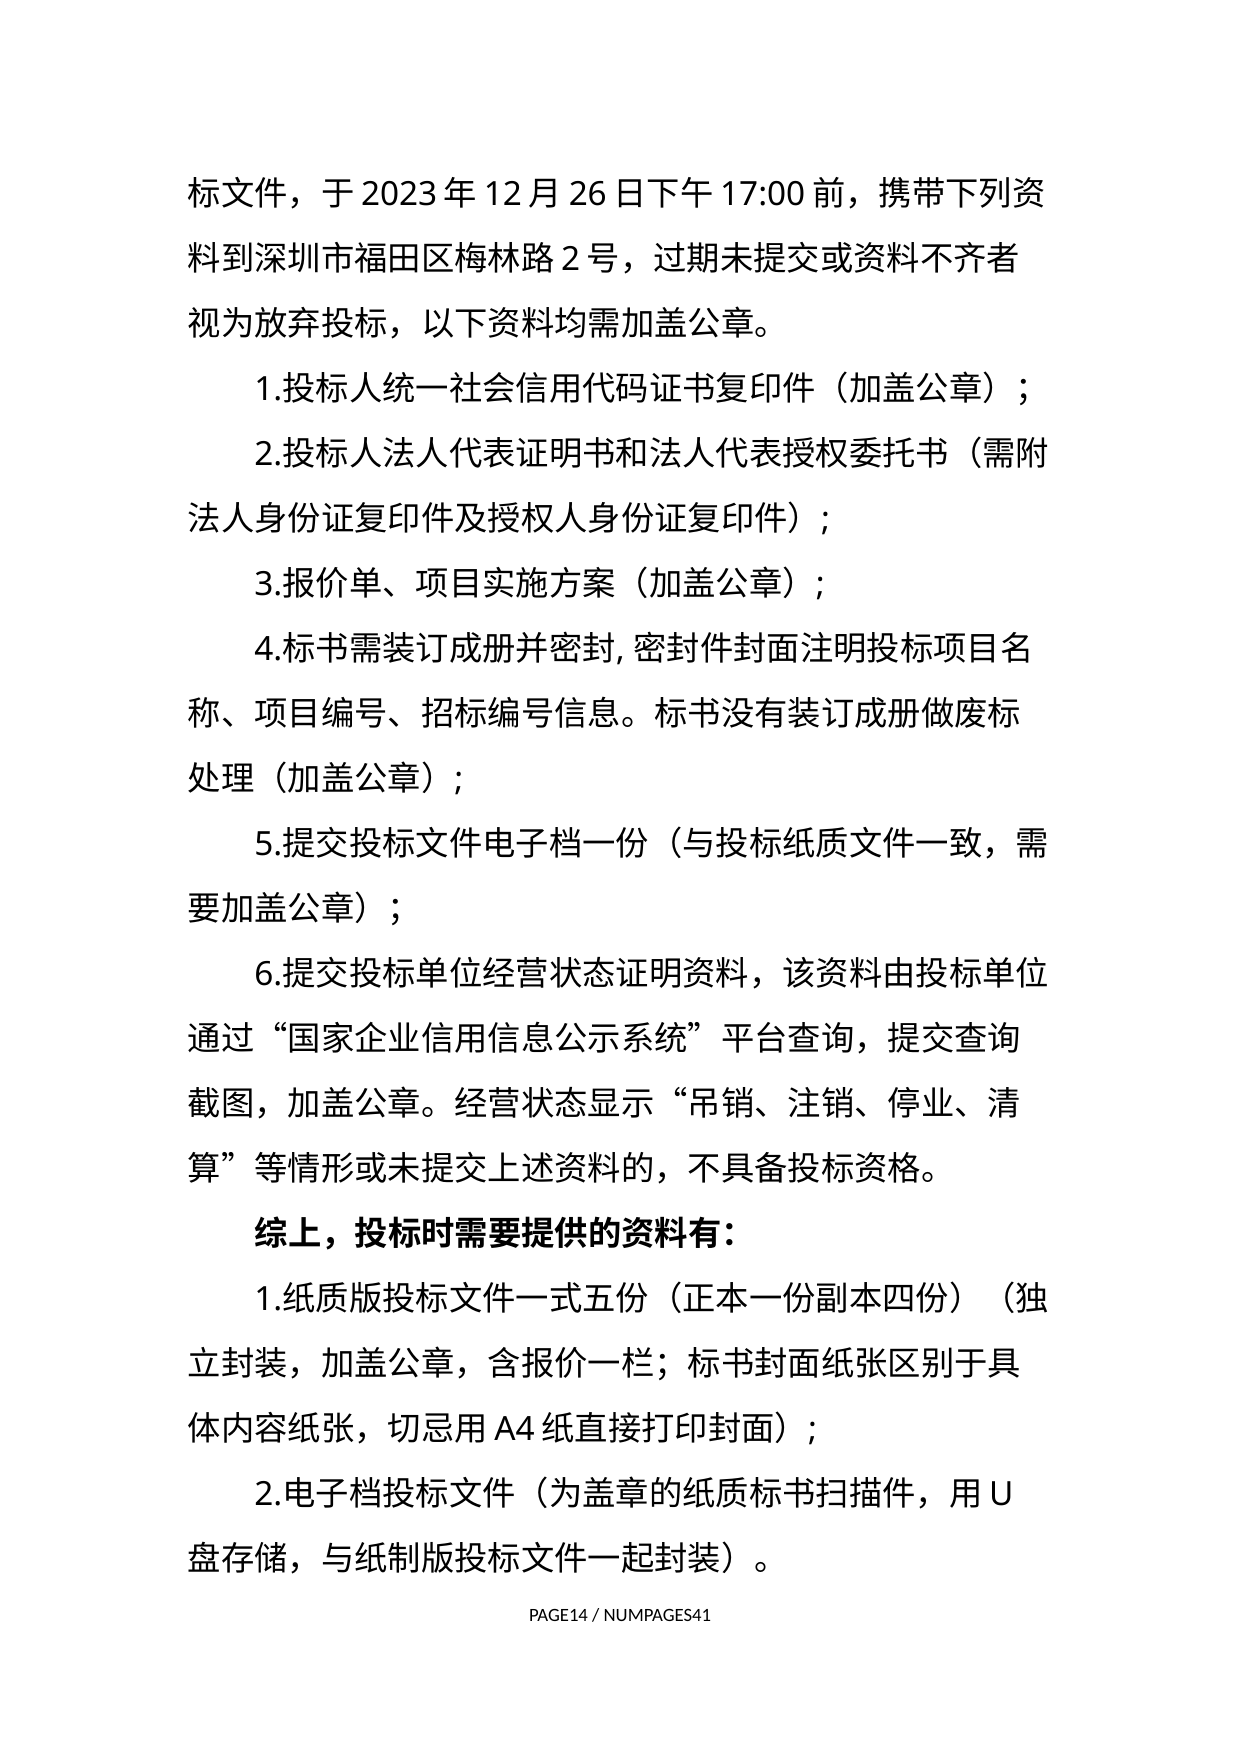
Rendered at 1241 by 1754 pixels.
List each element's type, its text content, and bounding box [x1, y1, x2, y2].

text 2.电子档投标文件（为盖章的纸质标书扫描件，用U盘存储，与纸制版投标文件一起封装）。 [187, 1458, 1053, 1588]
text 2.投标人法人代表证明书和法人代表授权委托书（需附法人身份证复印件及授权人身份证复印件）; [187, 418, 1053, 548]
text 5.提交投标文件电子档一份（与投标纸质文件一致，需要加盖公章）； [187, 808, 1053, 938]
text 3.报价单、项目实施方案（加盖公章）; [187, 548, 1053, 613]
text 1.投标人统一社会信用代码证书复印件（加盖公章）； [187, 353, 1053, 418]
text 6.提交投标单位经营状态证明资料，该资料由投标单位通过“国家企业信用信息公示系统”平台查询，提交查询截图，加盖公章。经营状态显示“吊销、注销、停业、清算”等情形或未提交上述资料的，不具备投标资格。 [187, 938, 1053, 1198]
text 4.标书需装订成册并密封, 密封件封面注明投标项目名称、项目编号、招标编号信息。标书没有装订成册做废标处理（加盖公章）; [187, 613, 1053, 808]
text 综上，投标时需要提供的资料有： [187, 1198, 1053, 1263]
text 1.纸质版投标文件一式五份（正本一份副本四份）（独立封装，加盖公章，含报价一栏；标书封面纸张区别于具体内容纸张，切忌用A4纸直接打印封面）; [187, 1263, 1053, 1458]
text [187, 158, 1053, 353]
